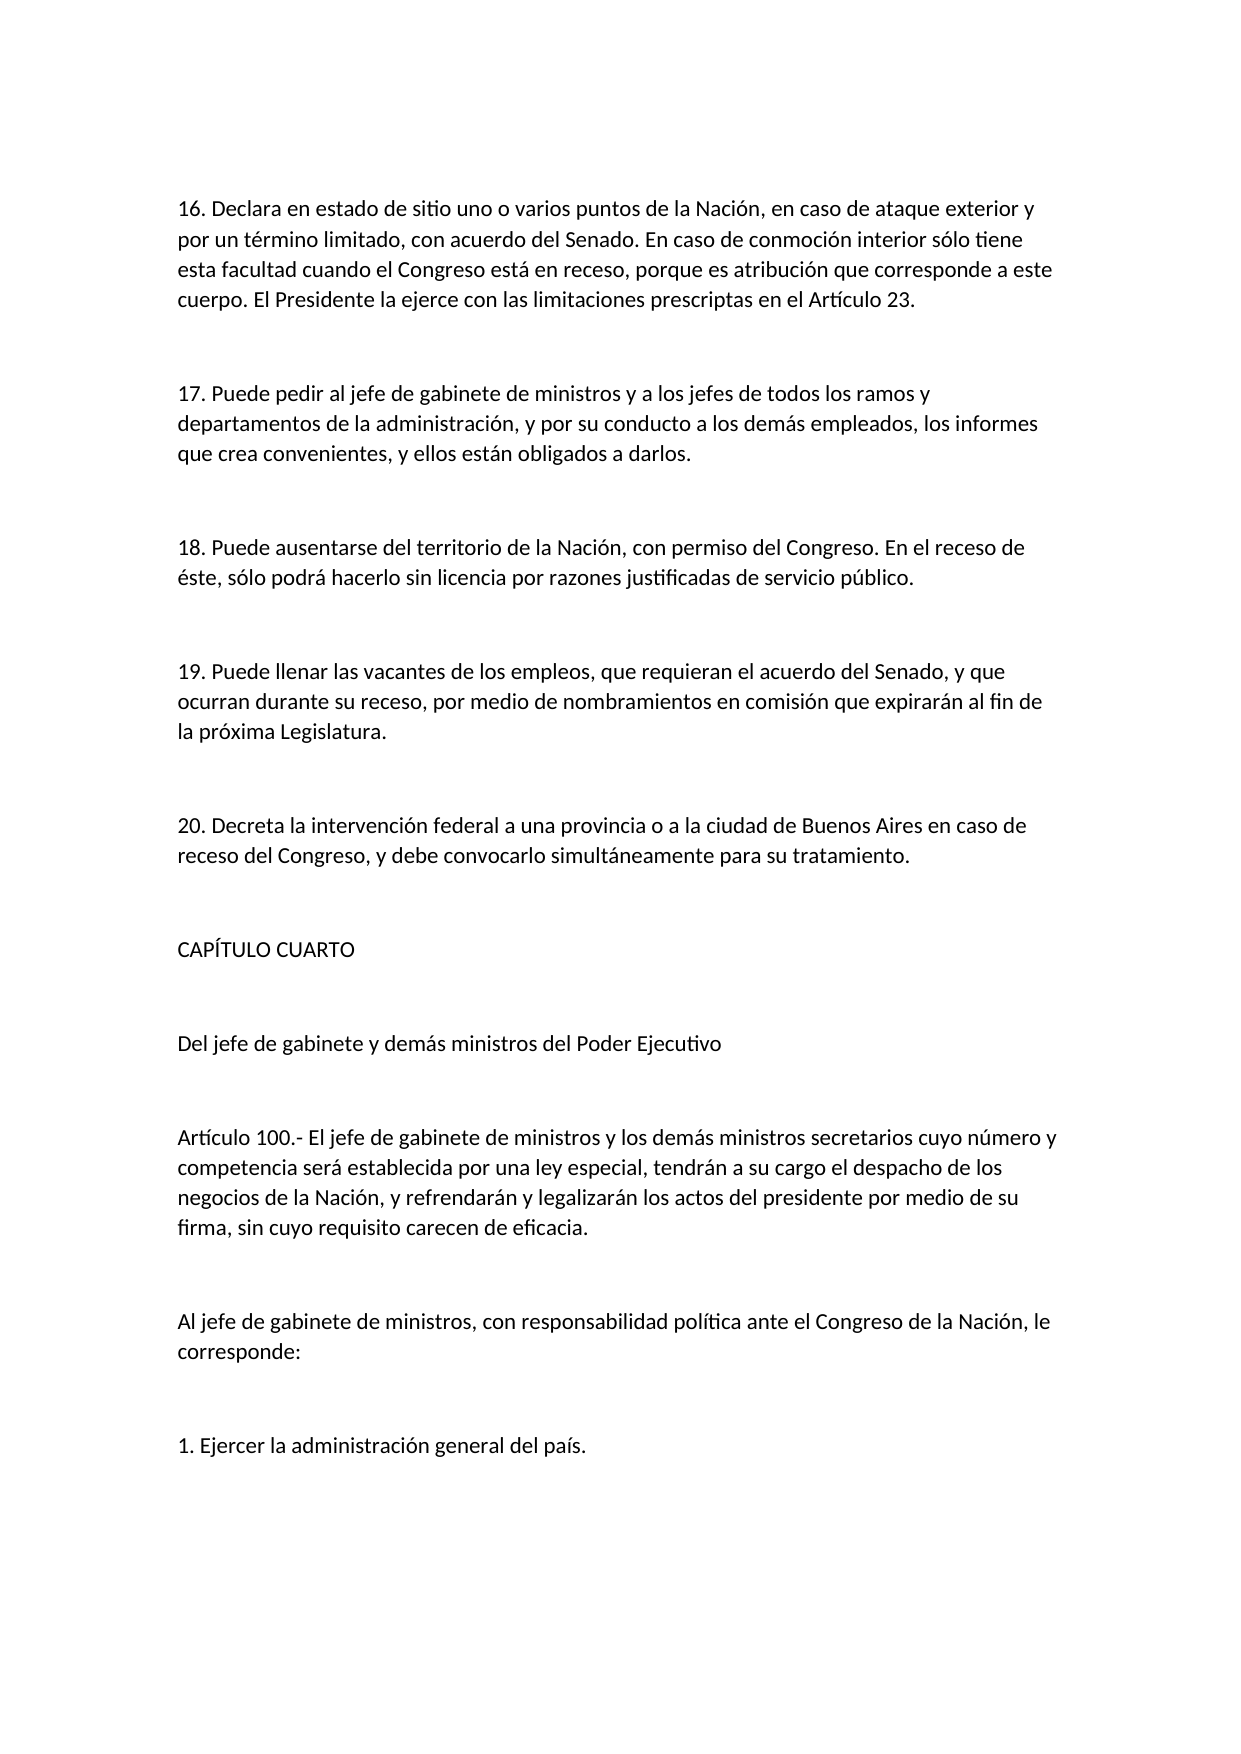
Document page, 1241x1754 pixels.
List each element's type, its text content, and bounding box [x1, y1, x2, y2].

text Del jefe de gabinete y demás ministros del Poder Ejecutivo [177, 1029, 1063, 1057]
text 1. Ejercer la administración general del país. [177, 1431, 1063, 1459]
text 16. Declara en estado de sitio uno o varios puntos de la Nación, en caso de ataque exterior y por un término limitado, con acuerdo del Senado. En caso de conmoción interior sólo tiene esta facultad cuando el Congreso está en receso, porque es atribución que corresponde a este cuerpo. El Presidente la ejerce con las limitaciones prescriptas en el Artículo 23. [177, 194, 1063, 313]
text Artículo 100.- El jefe de gabinete de ministros y los demás ministros secretarios cuyo número y competencia será establecida por una ley especial, tendrán a su cargo el despacho de los negocios de la Nación, y refrendarán y legalizarán los actos del presidente por medio de su firma, sin cuyo requisito carecen de eficacia. [177, 1123, 1063, 1241]
text 17. Puede pedir al jefe de gabinete de ministros y a los jefes de todos los ramos y departamentos de la administración, y por su conducto a los demás empleados, los informes que crea convenientes, y ellos están obligados a darlos. [177, 379, 1063, 467]
text CAPÍTULO CUARTO [177, 935, 1063, 963]
text 20. Decreta la intervención federal a una provincia o a la ciudad de Buenos Aires en caso de receso del Congreso, y debe convocarlo simultáneamente para su tratamiento. [177, 811, 1063, 869]
text 19. Puede llenar las vacantes de los empleos, que requieran el acuerdo del Senado, y que ocurran durante su receso, por medio de nombramientos en comisión que expirarán al fin de la próxima Legislatura. [177, 657, 1063, 745]
text 18. Puede ausentarse del territorio de la Nación, con permiso del Congreso. En el receso de éste, sólo podrá hacerlo sin licencia por razones justificadas de servicio público. [177, 533, 1063, 591]
text Al jefe de gabinete de ministros, con responsabilidad política ante el Congreso de la Nación, le corresponde: [177, 1307, 1063, 1365]
